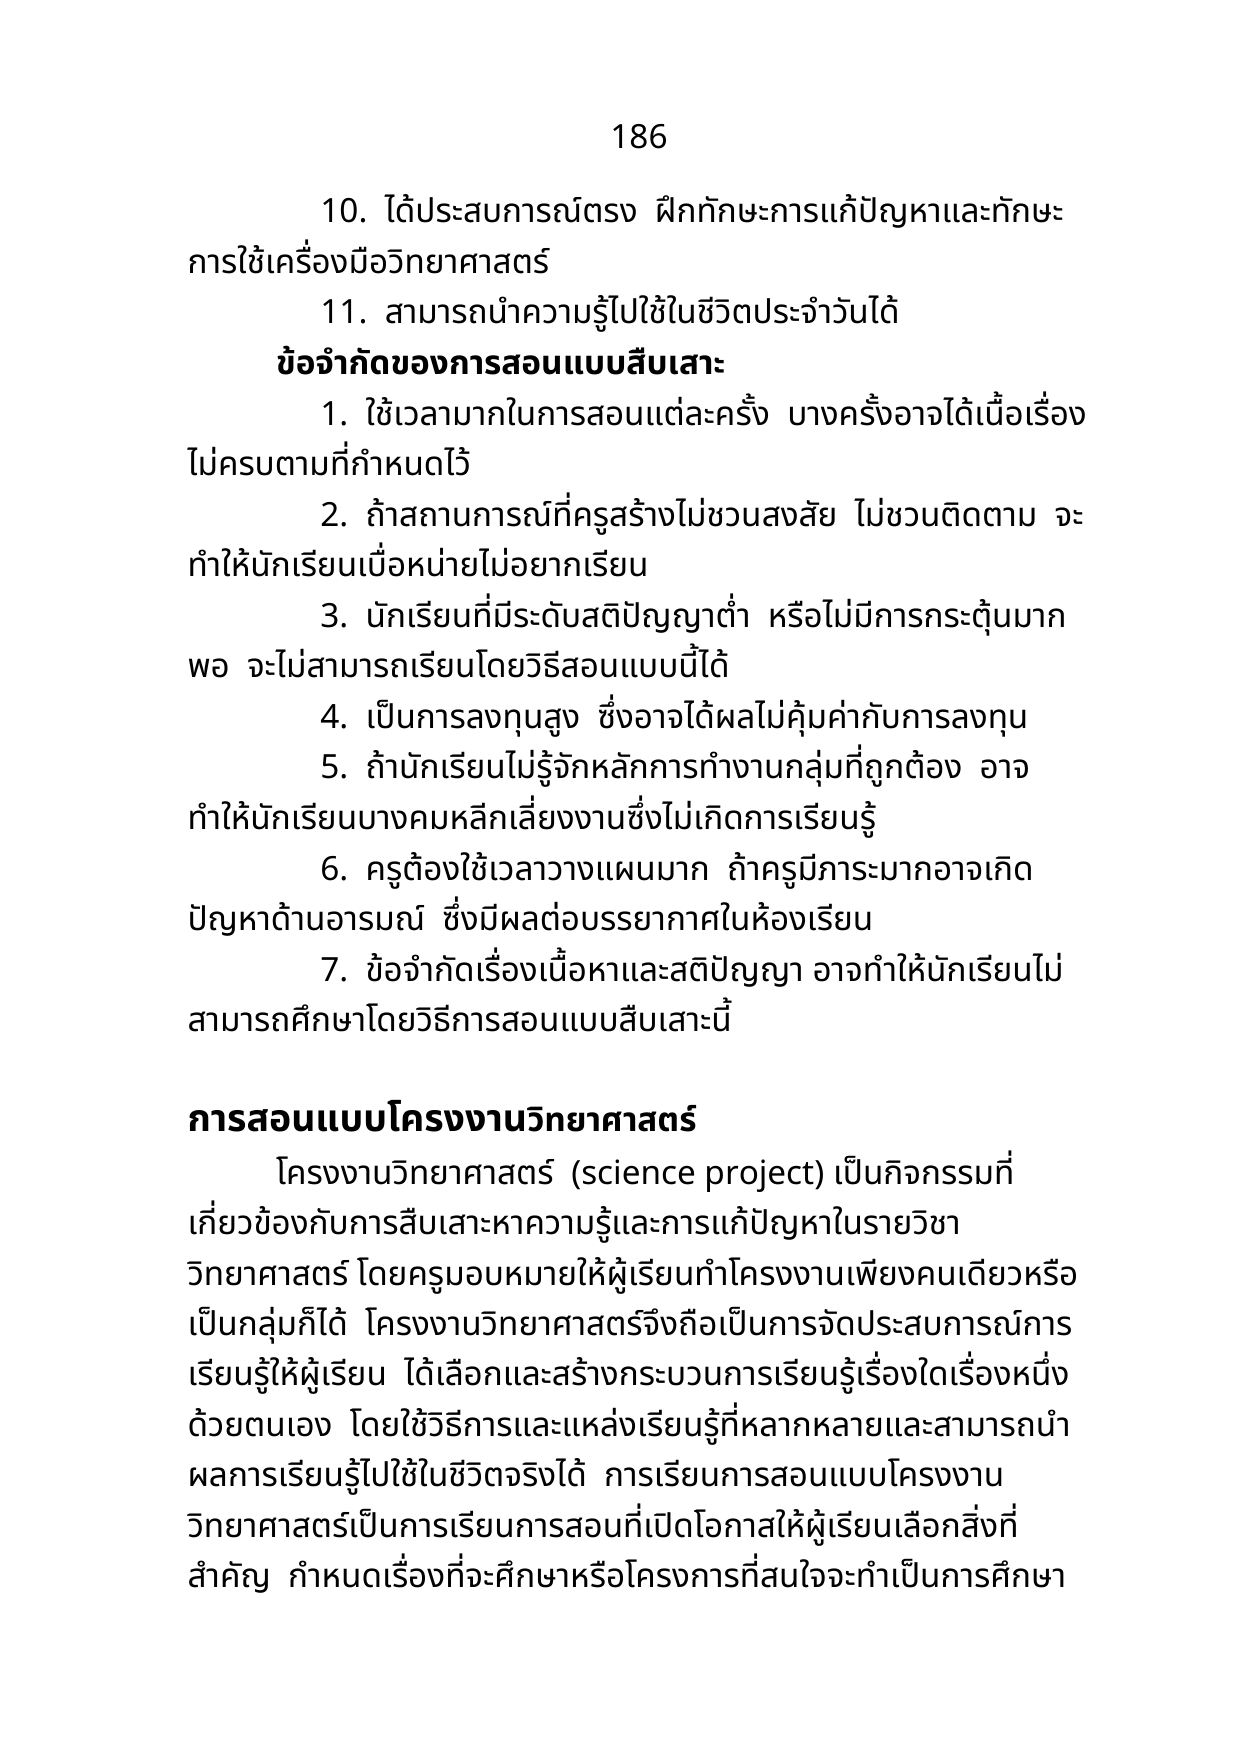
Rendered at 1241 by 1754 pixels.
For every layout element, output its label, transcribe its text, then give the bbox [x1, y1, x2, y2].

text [187, 1092, 1090, 1602]
text 11. สามารถนำความรู้ไปใช้ในชีวิตประจำวันได้ ข้อจำกัดของการสอนแบบสืบเสาะ 1. ใช้เวลามากในการสอนแต่ละครั้ง บางครั้งอาจได้เนื้อเรื่องไม่ครบตามที่กำหนดไว้ 2. ถ้าสถานการณ์ที่ครูสร้างไม่ชวนสงสัย ไม่ชวนติดตาม จะทำให้นักเรียนเบื่อหน่ายไม่อยากเรียน 3. นักเรียนที่มีระดับสติปัญญาต่ำ หรือไม่มีการกระตุ้นมากพอ จะไม่สามารถเรียนโดยวิธีสอนแบบนี้ได้ 4. เป็นการลงทุนสูง ซึ่งอาจได้ผลไม่คุ้มค่ากับการลงทุน 5. ถ้านักเรียนไม่รู้จักหลักการทำงานกลุ่มที่ถูกต้อง อาจทำให้นักเรียนบางคมหลีกเลี่ยงงานซึ่งไม่เกิดการเรียนรู้ 6. ครูต้องใช้เวลาวางแผนมาก ถ้าครูมีภาระมากอาจเกิดปัญหาด้านอารมณ์ ซึ่งมีผลต่อบรรยากาศในห้องเรียน 7. ข้อจำกัดเรื่องเนื้อหาและสติปัญญา อาจทำให้นักเรียนไม่สามารถศึกษาโดยวิธีการสอนแบบสืบเสาะนี้ [187, 288, 1090, 1046]
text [187, 187, 1090, 288]
